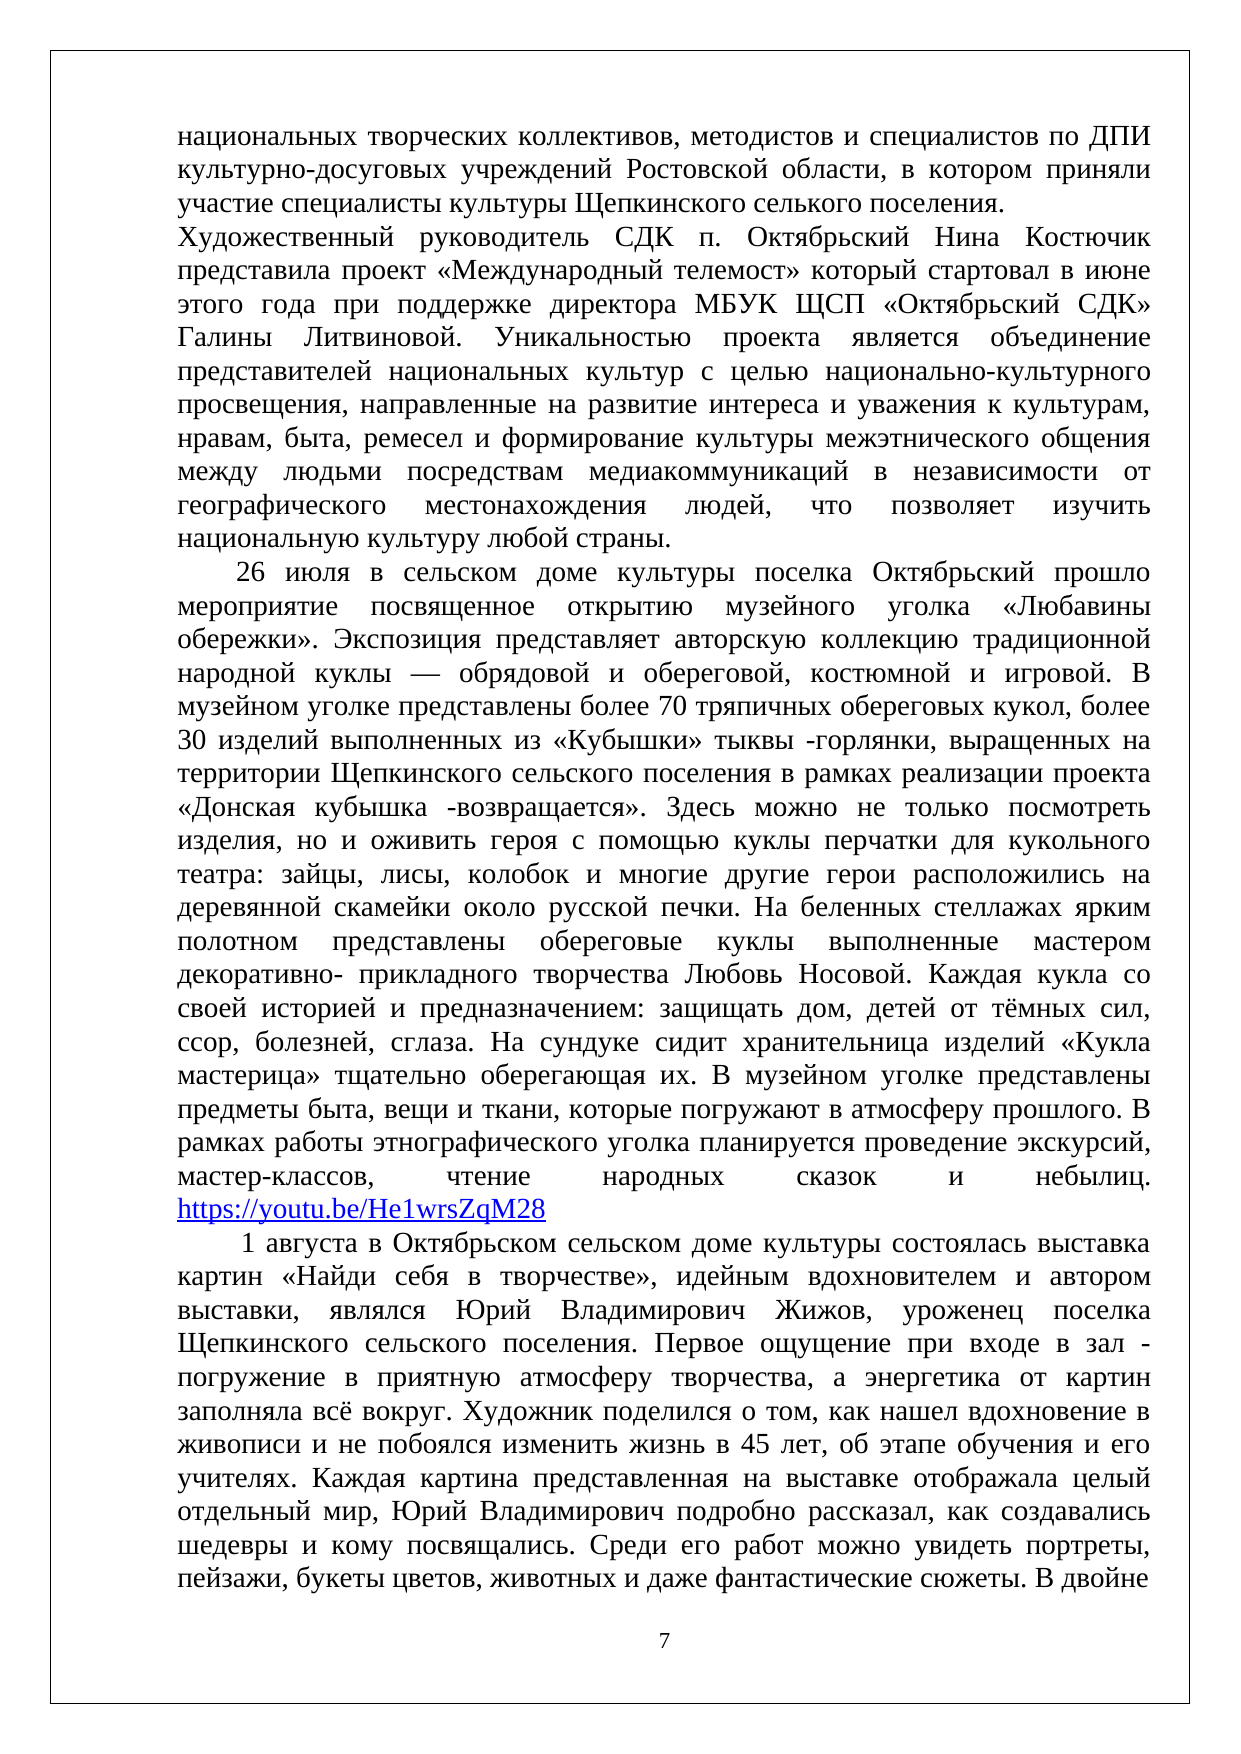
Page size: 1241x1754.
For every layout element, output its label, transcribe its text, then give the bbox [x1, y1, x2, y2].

text Художественный руководитель СДК п. Октябрьский Нина Костючик представила проект «Международный телемост» который стартовал в июне этого года при поддержке директора МБУК ЩСП «Октябрьский СДК» Галины Литвиновой. Уникальностью проекта является объединение представителей национальных культур с целью национально-культурного просвещения, направленные на развитие интереса и уважения к культурам, нравам, быта, ремесел и формирование культуры межэтнического общения между людьми посредствам медиакоммуникаций в независимости от географического местонахождения людей, что позволяет изучить национальную культуру любой страны. [177, 219, 1152, 554]
text 26 июля в сельском доме культуры поселка Октябрьский прошло мероприятие посвященное открытию музейного уголка «Любавины обережки». Экспозиция представляет авторскую коллекцию традиционной народной куклы — обрядовой и обереговой, костюмной и игровой. В музейном уголке представлены более 70 тряпичных обереговых кукол, более 30 изделий выполненных из «Кубышки» тыквы -горлянки, выращенных на территории Щепкинского сельского поселения в рамках реализации проекта «Донская кубышка -возвращается». Здесь можно не только посмотреть изделия, но и оживить героя с помощью куклы перчатки для кукольного театра: зайцы, лисы, колобок и многие другие герои расположились на деревянной скамейки около русской печки. На беленных стеллажах ярким полотном представлены обереговые куклы выполненные мастером декоративно- прикладного творчества Любовь Носовой. Каждая кукла со своей историей и предназначением: защищать дом, детей от тёмных сил, ссор, болезней, сглаза. На сундуке сидит хранительница изделий «Кукла мастерица» тщательно оберегающая их. В музейном уголке представлены предметы быта, вещи и ткани, которые погружают в атмосферу прошлого. В рамках работы этнографического уголка планируется проведение экскурсий, мастер-классов, чтение народных сказок и небылиц. https://youtu.be/He1wrsZqM28 [177, 554, 1152, 1225]
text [177, 118, 1152, 219]
text 1 августа в Октябрьском сельском доме культуры состоялась выставка картин «Найди себя в творчестве», идейным вдохновителем и автором выставки, являлся Юрий Владимирович Жижов, уроженец поселка Щепкинского сельского поселения. Первое ощущение при входе в зал - погружение в приятную атмосферу творчества, а энергетика от картин заполняла всё вокруг. Художник поделился о том, как нашел вдохновение в живописи и не побоялся изменить жизнь в 45 лет, об этапе обучения и его учителях. Каждая картина представленная на выставке отображала целый отдельный мир, Юрий Владимирович подробно рассказал, как создавались шедевры и кому посвящались. Среди его работ можно увидеть портреты, пейзажи, букеты цветов, животных и даже фантастические сюжеты. В двойне [177, 1225, 1152, 1594]
